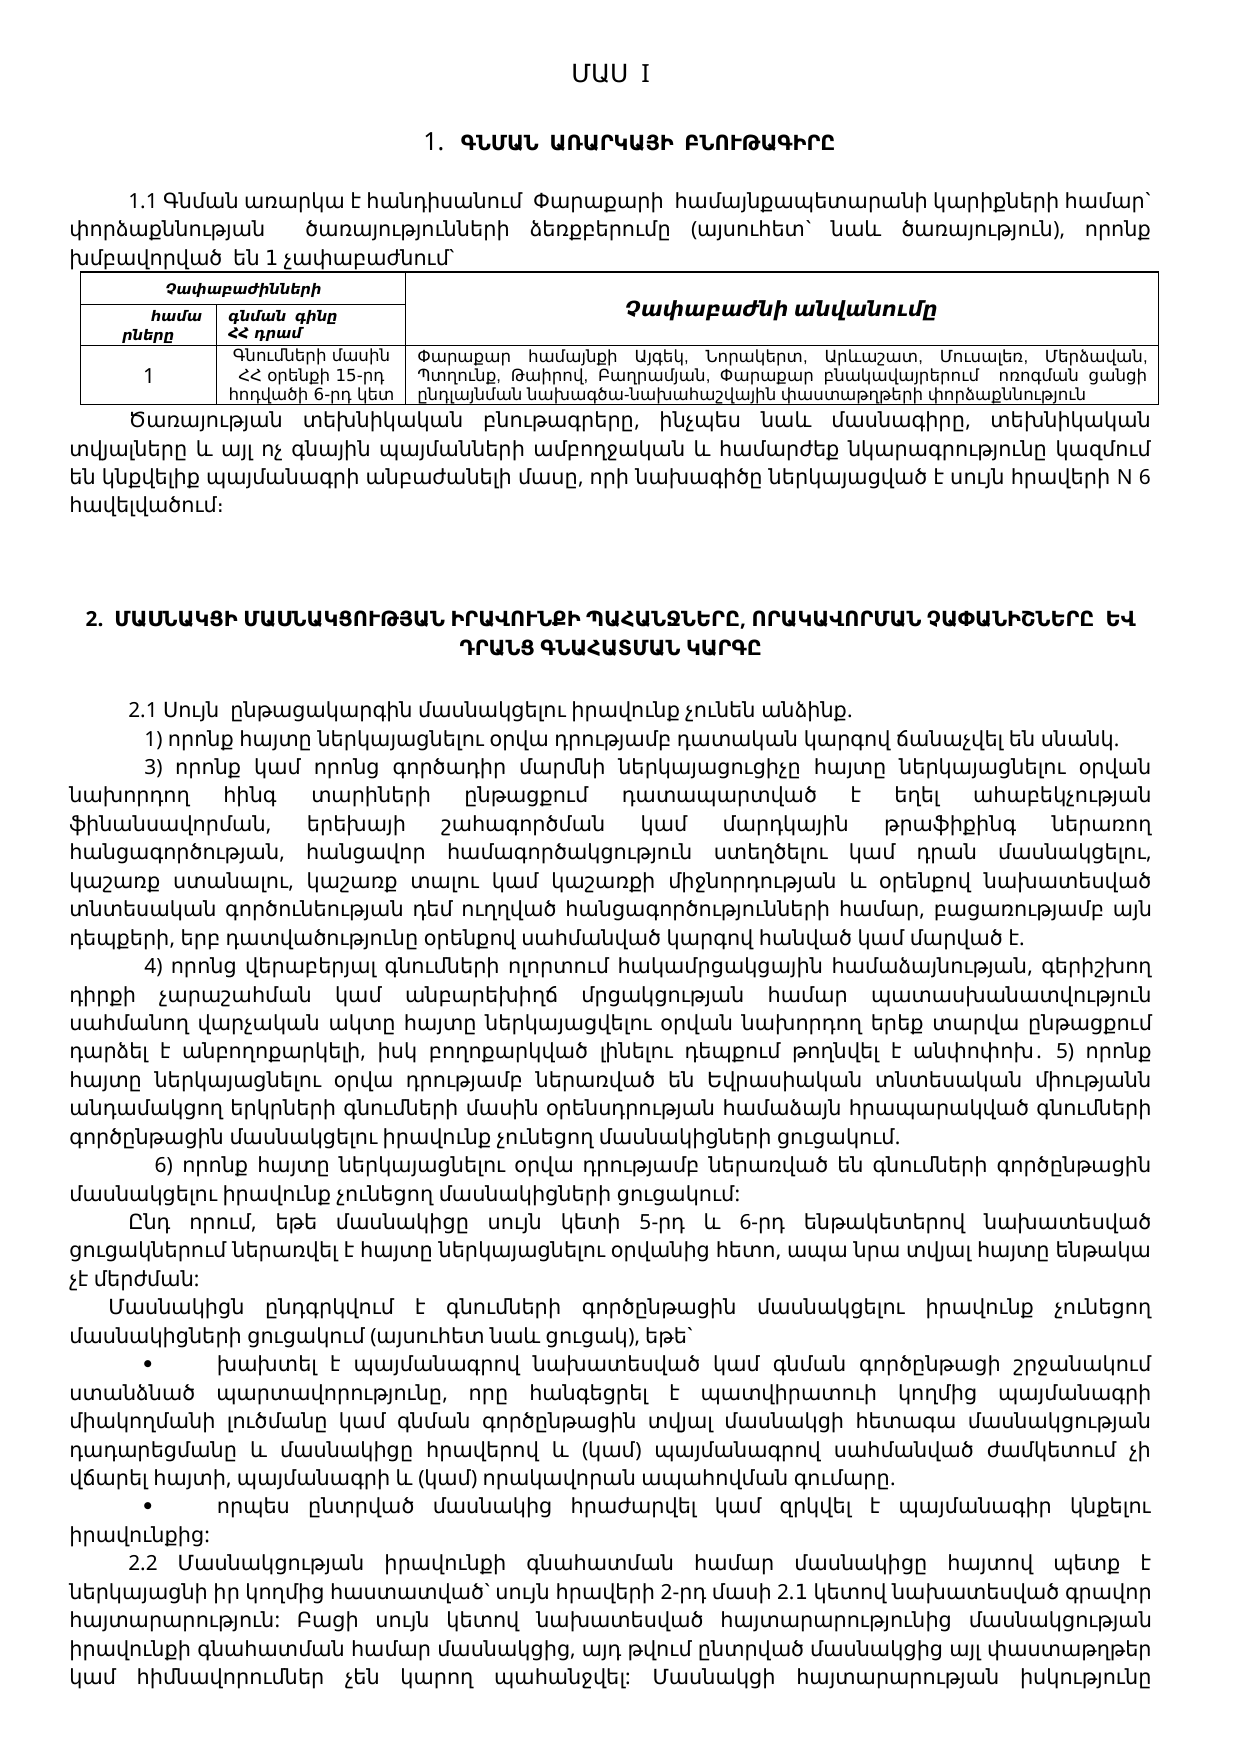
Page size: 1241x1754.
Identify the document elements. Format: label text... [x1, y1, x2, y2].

text 3) որոնք կամ որոնց գործադիր մարմնի ներկայացուցիչը հայտը ներկայացնելու օրվան նախորդող հինգ տարիների ընթացքում դատապարտված է եղել ահաբեկչության ֆինանսավորման, երեխայի շահագործման կամ մարդկային թրաֆիքինգ ներառող հանցագործության, հանցավոր համագործակցություն ստեղծելու կամ դրան մասնակցելու, կաշառք ստանալու, կաշառք տալու կամ կաշառքի միջնորդության և օրենքով նախատեսված տնտեսական գործունեության դեմ ուղղված հանցագործությունների համար, բացառությամբ այն դեպքերի, երբ դատվածությունը օրենքով սահմանված կարգով հանված կամ մարված է. [69, 752, 1152, 951]
text 2. ՄԱՍՆԱԿՑԻ ՄԱՍՆԱԿՑՈՒԹՅԱՆ ԻՐԱՎՈՒՆՔԻ ՊԱՀԱՆՋՆԵՐԸ, ՈՐԱԿԱՎՈՐՄԱՆ ՉԱՓԱՆԻՇՆԵՐԸ ԵՎ ԴՐԱՆՑ ԳՆԱՀԱՏՄԱՆ ԿԱՐԳԸ [69, 604, 1152, 661]
text Մասնակիցն ընդգրկվում է գնումների գործընթացին մասնակցելու իրավունք չունեցող մասնակիցների ցուցակում (այսուհետ նաև ցուցակ), եթե` [69, 1292, 1152, 1349]
table_cell Գնումների մասին ՀՀ օրենքի 15-րդ հոդվածի 6-րդ կետ [217, 346, 405, 404]
text 4) որոնց վերաբերյալ գնումների ոլորտում հակամրցակցային համաձայնության, գերիշխող դիրքի չարաշահման կամ անբարեխիղճ մրցակցության համար պատասխանատվություն սահմանող վարչական ակտը հայտը ներկայացվելու օրվան նախորդող երեք տարվա ընթացքում դարձել է անբողոքարկելի, իսկ բողոքարկված լինելու դեպքում թողնվել է անփոփոխ․ 5) որոնք հայտը ներկայացնելու օրվա դրությամբ ներառված են Եվրասիական տնտեսական միությանն անդամակցող երկրների գնումների մասին օրենսդրության համաձայն հրապարակված գնումների գործընթացին մասնակցելու իրավունք չունեցող մասնակիցների ցուցակում. [69, 951, 1152, 1150]
text Ընդ որում, եթե մասնակիցը սույն կետի 5-րդ և 6-րդ ենթակետերով նախատեսված ցուցակներում ներառվել է հայտը ներկայացնելու օրվանից հետո, ապա նրա տվյալ հայտը ենթակա չէ մերժման: [69, 1207, 1152, 1292]
table_cell համարները [81, 305, 216, 345]
subtitle 1.1 Գնման առարկա է հանդիսանում Փարաքարի համայնքապետարանի կարիքների համար` փորձաքննության ծառայությունների ձեռքբերումը (այսուհետ` նաև ծառայություն), որոնք խմբավորված են 1 չափաբաժնում` [69, 186, 1152, 271]
text Ծառայության տեխնիկական բնութագրերը, ինչպես նաև մասնագիրը, տեխնիկական տվյալները և այլ ոչ գնային պայմանների ամբողջական և համարժեք նկարագրությունը կազմում են կնքվելիք պայմանագրի անբաժանելի մասը, որի նախագիծը ներկայացված է սույն հրավերի N 6 հավելվածում։ [69, 405, 1152, 519]
text ՄԱՍ I [69, 56, 1152, 89]
table_header Չափաբաժնի անվանումը [406, 273, 1158, 345]
table_cell Փարաքար համայնքի Այգեկ, Նորակերտ, Արևաշատ, Մուսալեռ, Մերձավան, Պտղունք, Թաիրով, Բաղրամյան, Փարաքար բնակավայրերում ոռոգման ցանցի ընդլայնման նախագծա-նախահաշվային փաստաթղթերի փորձաքննություն [406, 346, 1158, 404]
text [69, 1548, 1152, 1691]
table_cell 1 [81, 346, 216, 404]
list ԳՆՄԱՆ ԱՌԱՐԿԱՅԻ ԲՆՈՒԹԱԳԻՐԸ [107, 124, 1152, 158]
table_header Չափաբաժինների [81, 273, 405, 304]
text 6) որոնք հայտը ներկայացնելու օրվա դրությամբ ներառված են գնումների գործընթացին մասնակցելու իրավունք չունեցող մասնակիցների ցուցակում: [69, 1150, 1152, 1207]
list խախտել է պայմանագրով նախատեսված կամ գնման գործընթացի շրջանակում ստանձնած պարտավորությունը, որը հանգեցրել է պատվիրատուի կողմից պայմանագրի միակողմանի լուծմանը կամ գնման գործընթացին տվյալ մասնակցի հետագա մասնակցության դադարեցմանը և մասնակիցը հրավերով և (կամ) պայմանագրով սահմանված ժամկետում չի վճարել հայտի, պայմանագրի և (կամ) որակավորան ապահովման գումարը. [69, 1349, 1152, 1492]
list որպես ընտրված մասնակից հրաժարվել կամ զրկվել է պայմանագիր կնքելու իրավունքից: [69, 1492, 1152, 1548]
table_cell գնման գինը ՀՀ դրամ [217, 305, 405, 345]
text 1) որոնք հայտը ներկայացնելու օրվա դրությամբ դատական կարգով ճանաչվել են սնանկ. [69, 724, 1152, 752]
text 2.1 Սույն ընթացակարգին մասնակցելու իրավունք չունեն անձինք. [69, 695, 1152, 724]
